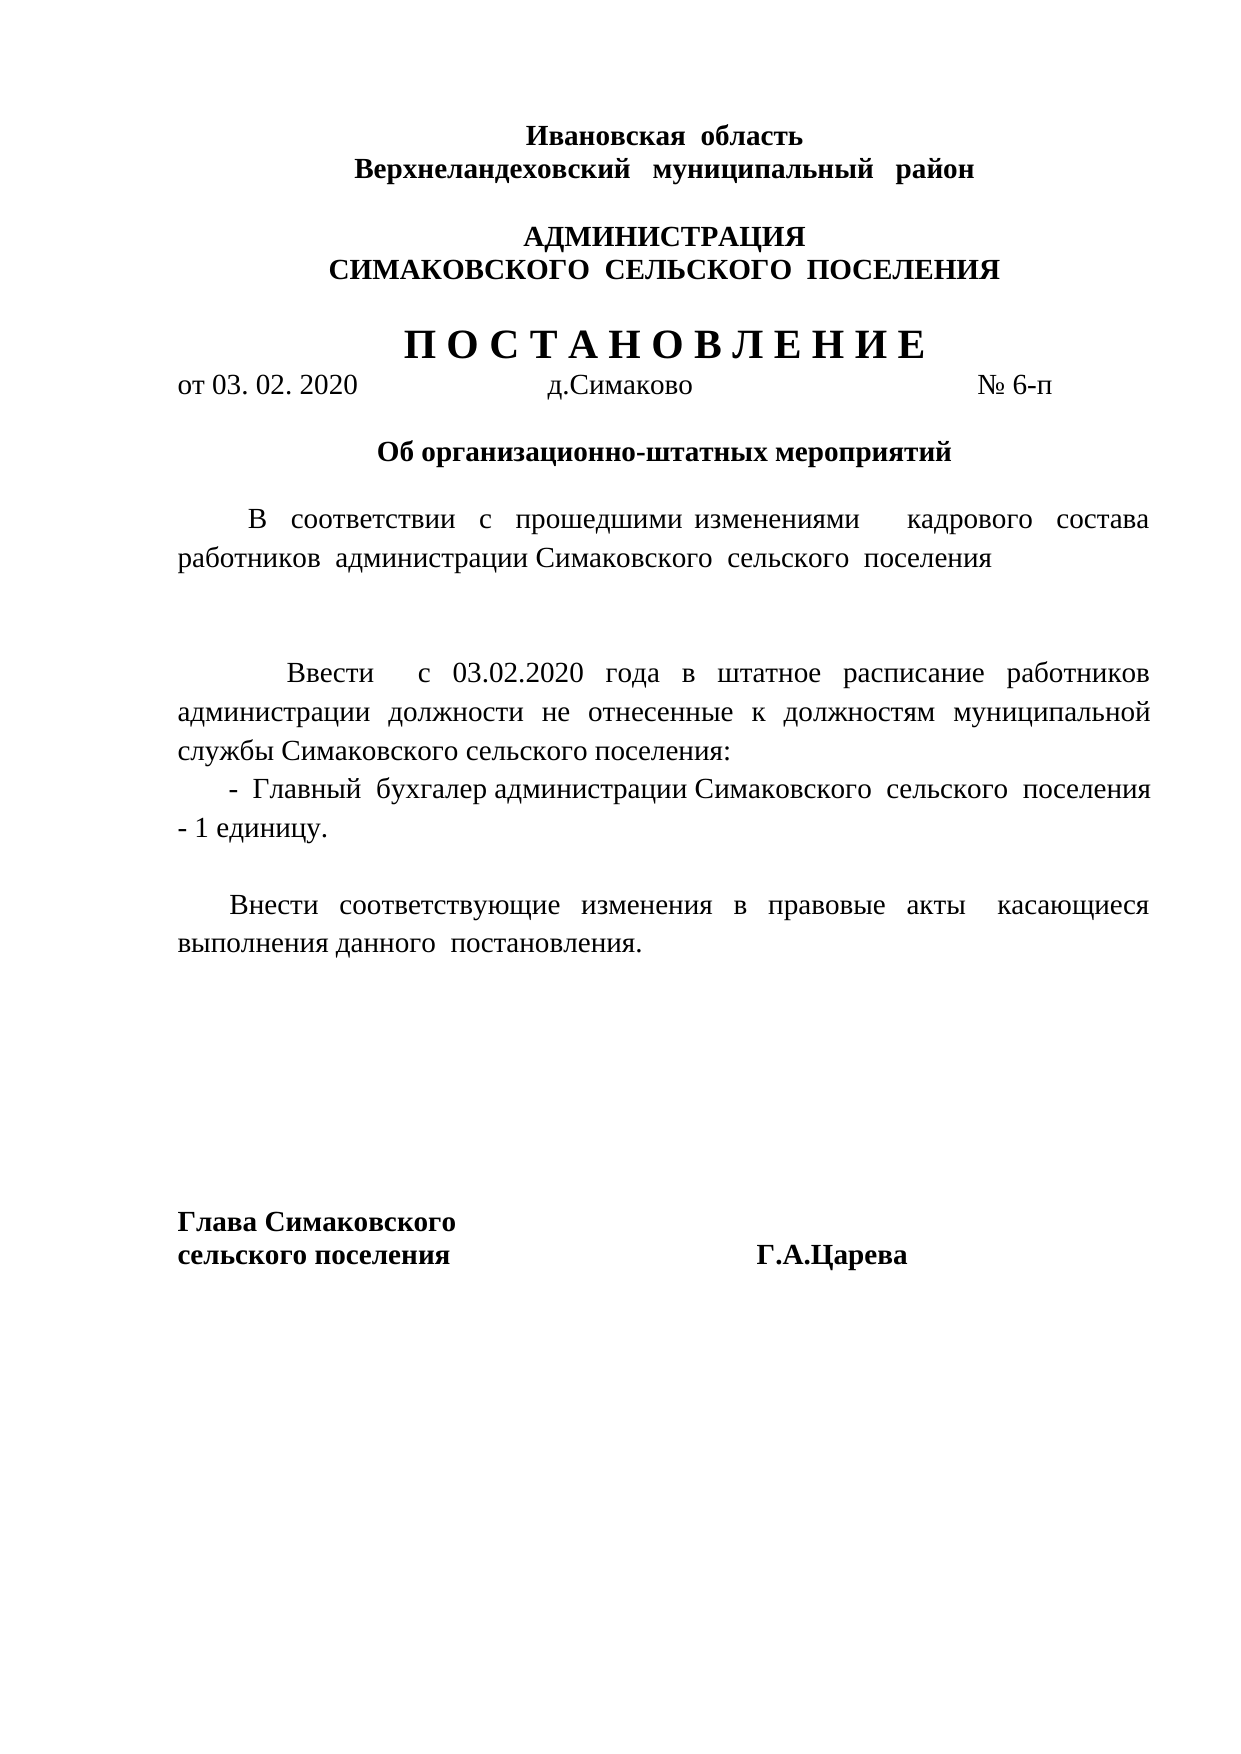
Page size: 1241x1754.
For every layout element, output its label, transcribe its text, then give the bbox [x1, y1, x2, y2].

text Глава Симаковского [177, 1204, 1152, 1237]
text АДМИНИСТРАЦИЯ [177, 219, 1152, 252]
text В соответствии с прошедшими изменениями кадрового состава работников администрации Симаковского сельского поселения [177, 501, 1152, 573]
text Внести соответствующие изменения в правовые акты касающиеся выполнения данного постановления. [177, 887, 1152, 959]
text Об организационно-штатных мероприятий [177, 434, 1152, 468]
text Верхнеландеховский муниципальный район [177, 152, 1152, 185]
text П О С Т А Н О В Л Е Н И Е [177, 319, 1152, 367]
text Ивановская область [177, 118, 1152, 152]
text Ввести с 03.02.2020 года в штатное расписание работников администрации должности не отнесенные к должностям муниципальной службы Симаковского сельского поселения: [177, 656, 1152, 766]
text СИМАКОВСКОГО СЕЛЬСКОГО ПОСЕЛЕНИЯ [177, 252, 1152, 286]
text - Главный бухгалер администрации Симаковского сельского поселения - 1 единицу. [177, 771, 1152, 843]
text сельского поселения Г.А.Царева [177, 1237, 1152, 1271]
text от 03. 02. 2020 д.Симаково № 6-п [177, 367, 1152, 401]
